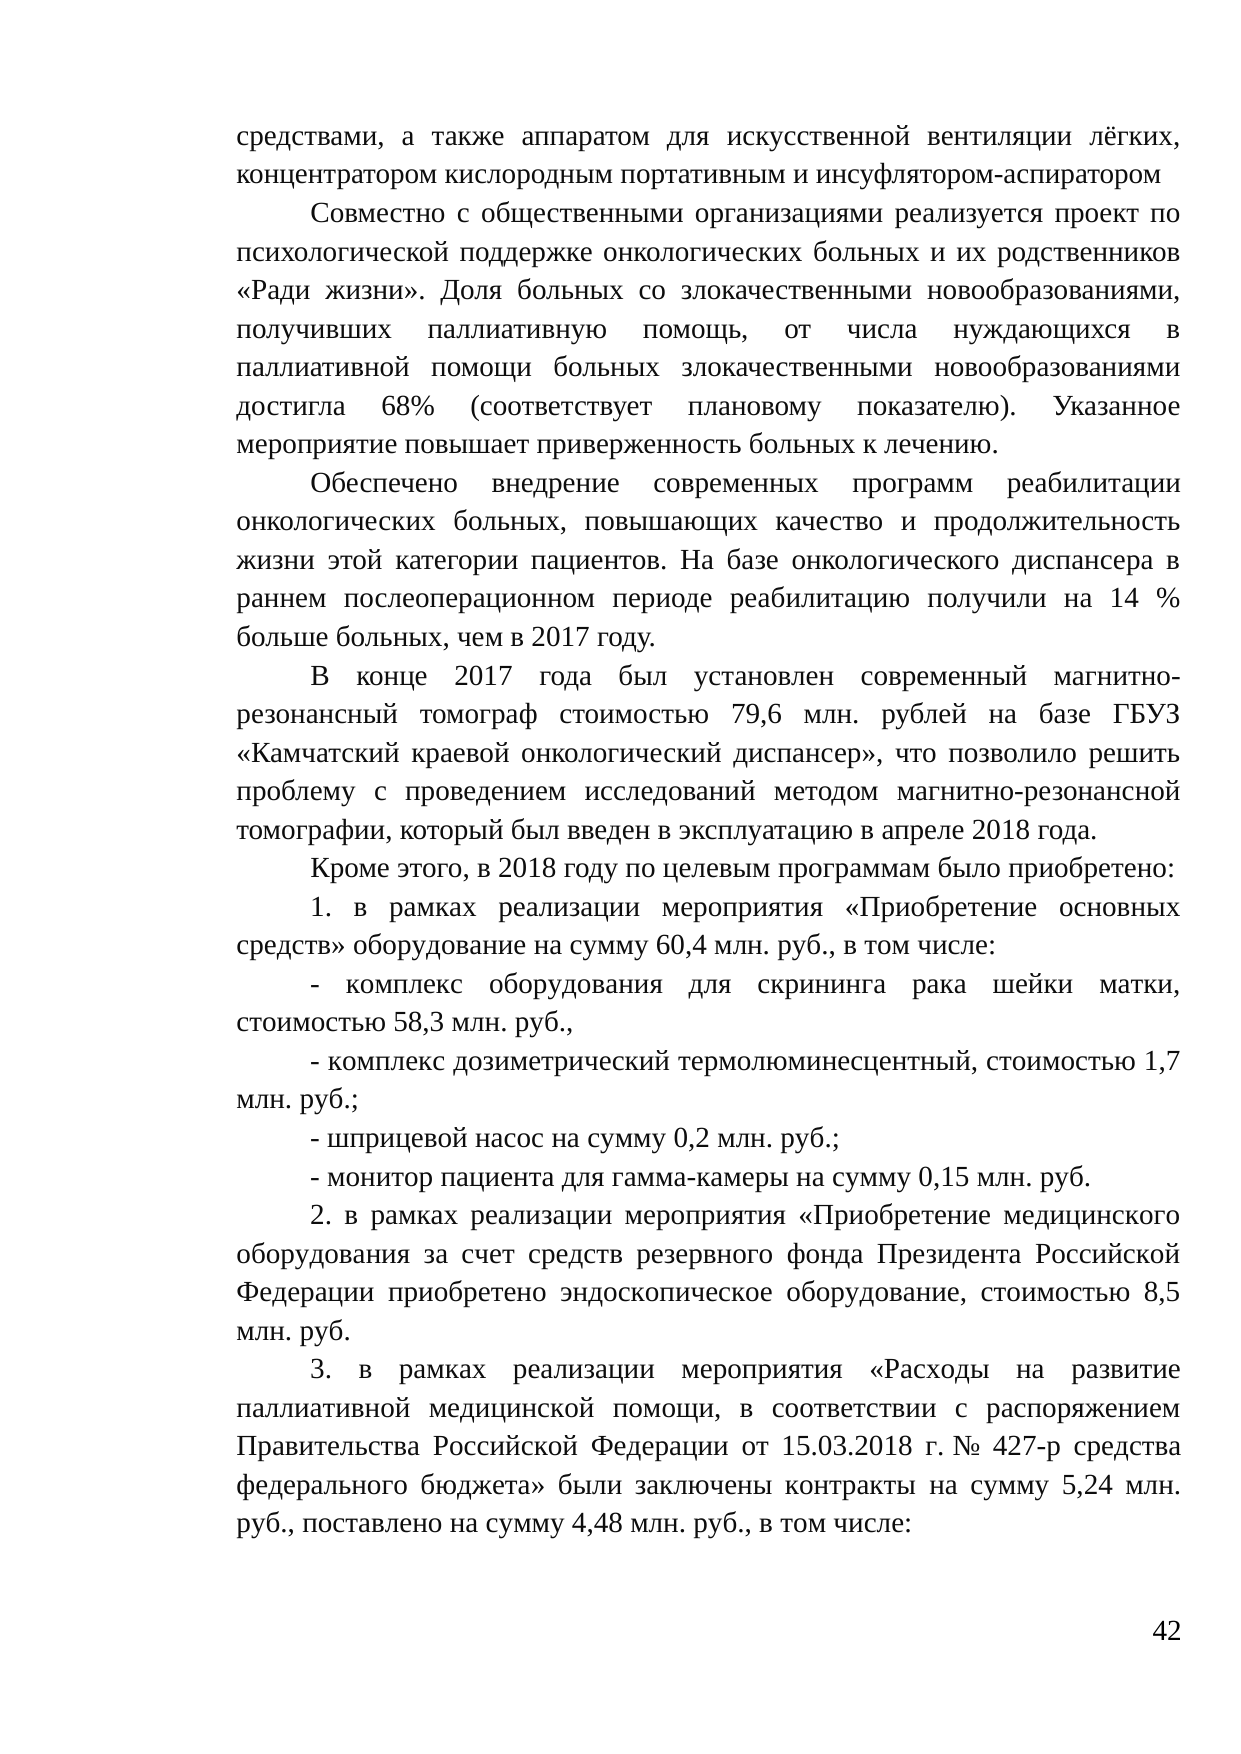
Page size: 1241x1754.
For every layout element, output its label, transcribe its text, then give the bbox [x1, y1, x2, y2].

text - монитор пациента для гамма-камеры на сумму 0,15 млн. руб. [236, 1159, 1181, 1192]
text - комплекс дозиметрический термолюминесцентный, стоимостью 1,7 млн. руб.; [236, 1043, 1181, 1115]
text - шприцевой насос на сумму 0,2 млн. руб.; [236, 1120, 1181, 1154]
text - комплекс оборудования для скрининга рака шейки матки, стоимостью 58,3 млн. руб., [236, 966, 1181, 1038]
text 3. в рамках реализации мероприятия «Расходы на развитие паллиативной медицинской помощи, в соответствии с распоряжением Правительства Российской Федерации от 15.03.2018 г. № 427-р средства федерального бюджета» были заключены контракты на сумму 5,24 млн. руб., поставлено на сумму 4,48 млн. руб., в том числе: [236, 1351, 1181, 1539]
text Кроме этого, в 2018 году по целевым программам было приобретено: [236, 850, 1181, 884]
text 1. в рамках реализации мероприятия «Приобретение основных средств» оборудование на сумму 60,4 млн. руб., в том числе: [236, 889, 1181, 961]
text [236, 118, 1181, 190]
text Обеспечено внедрение современных программ реабилитации онкологических больных, повышающих качество и продолжительность жизни этой категории пациентов. На базе онкологического диспансера в раннем послеоперационном периоде реабилитацию получили на 14 % больше больных, чем в 2017 году. [236, 465, 1181, 653]
text В конце 2017 года был установлен современный магнитно-резонансный томограф стоимостью 79,6 млн. рублей на базе ГБУЗ «Камчатский краевой онкологический диспансер», что позволило решить проблему с проведением исследований методом магнитно-резонансной томографии, который был введен в эксплуатацию в апреле 2018 года. [236, 658, 1181, 845]
text 2. в рамках реализации мероприятия «Приобретение медицинского оборудования за счет средств резервного фонда Президента Российской Федерации приобретено эндоскопическое оборудование, стоимостью 8,5 млн. руб. [236, 1197, 1181, 1346]
text Совместно с общественными организациями реализуется проект по психологической поддержке онкологических больных и их родственников «Ради жизни». Доля больных со злокачественными новообразованиями, получивших паллиативную помощь, от числа нуждающихся в паллиативной помощи больных злокачественными новообразованиями достигла 68% (соответствует плановому показателю). Указанное мероприятие повышает приверженность больных к лечению. [236, 195, 1181, 460]
